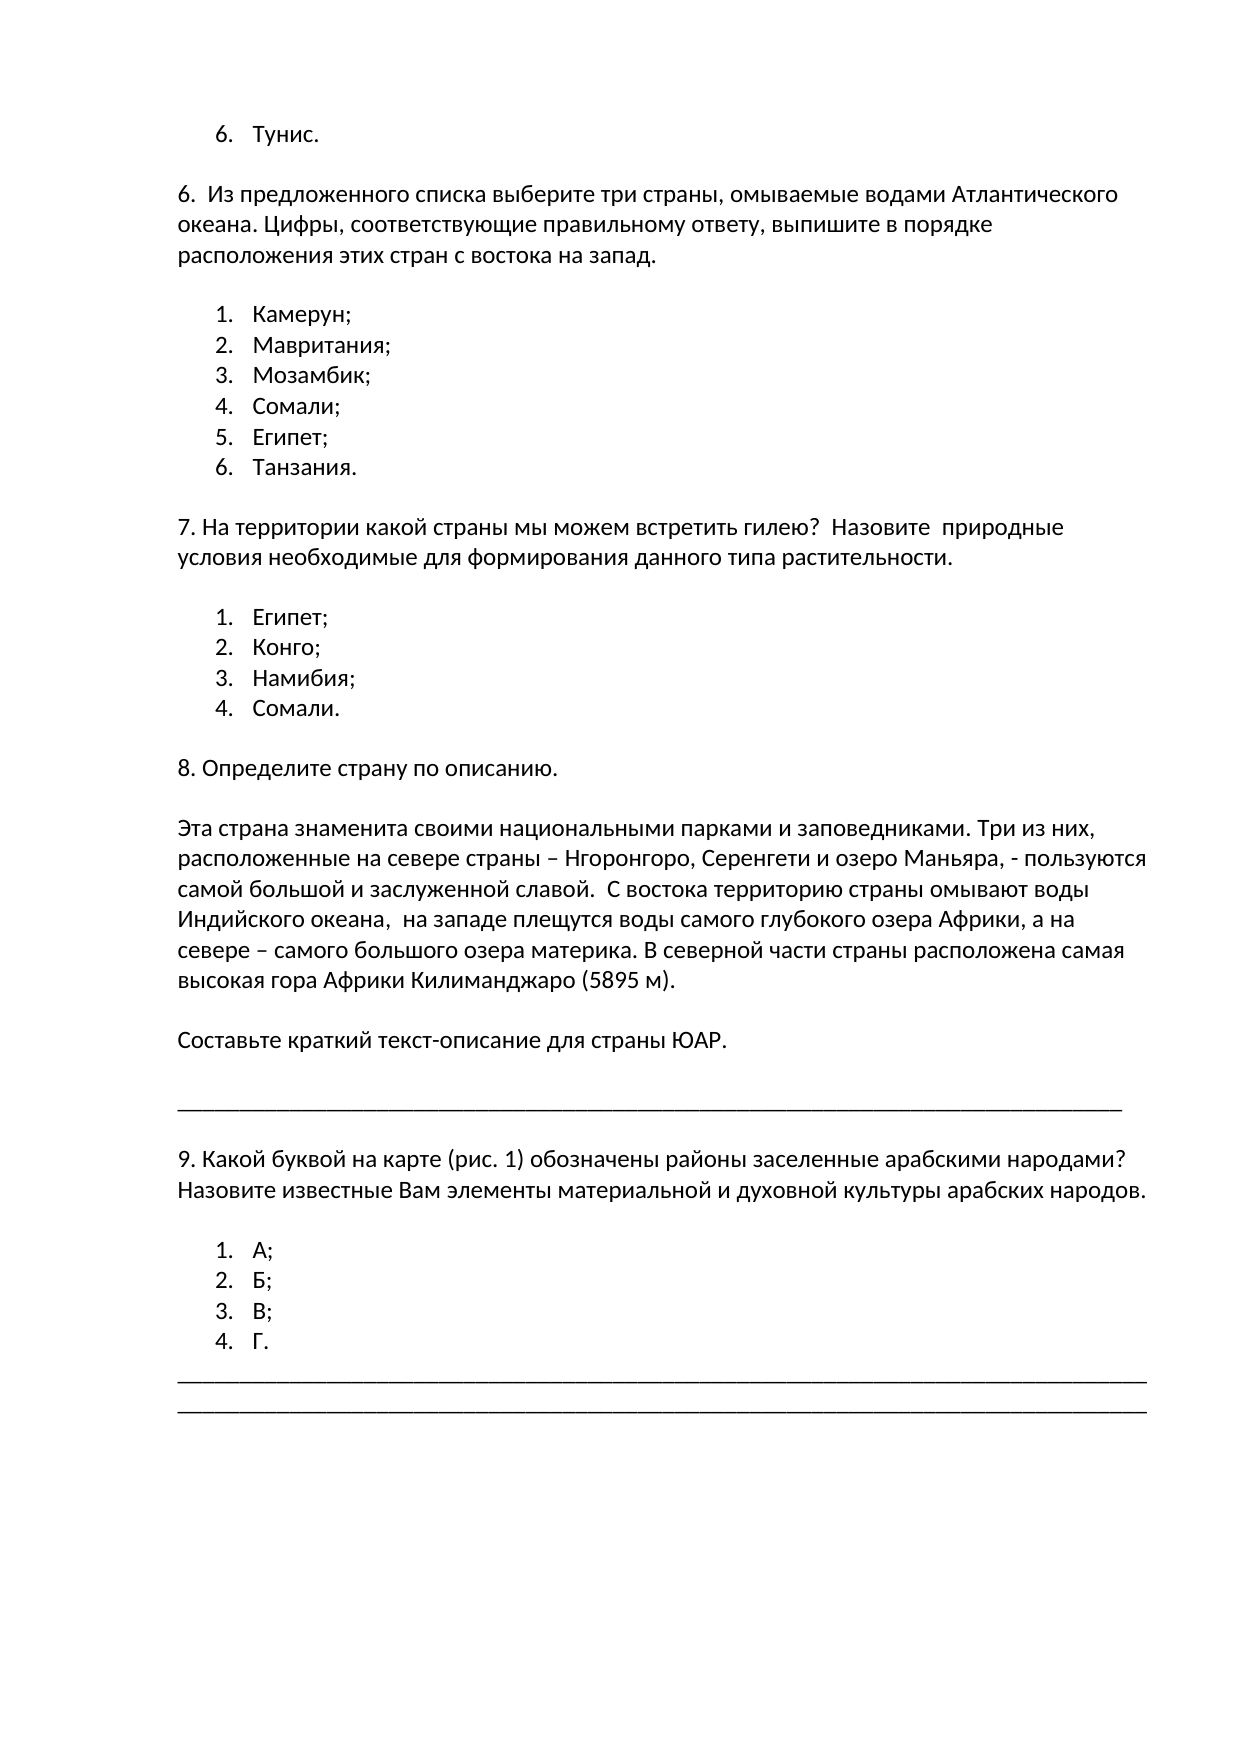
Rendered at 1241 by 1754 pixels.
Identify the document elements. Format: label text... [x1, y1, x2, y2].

list Египет; [215, 421, 1152, 451]
list Мавритания; [215, 329, 1152, 359]
text 8. Определите страну по описанию. [177, 752, 1152, 783]
list Конго; [215, 632, 1152, 662]
list Камерун; [215, 298, 1152, 329]
text 7. На территории какой страны мы можем встретить гилею? Назовите природные условия необходимые для формирования данного типа растительности. [177, 511, 1152, 572]
text 9. Какой буквой на карте (рис. 1) обозначены районы заселенные арабскими народами? Назовите известные Вам элементы материальной и духовной культуры арабских народов. [177, 1144, 1152, 1205]
text ____________________________________________________________________________ [177, 1084, 1152, 1114]
list Б; [215, 1264, 1152, 1295]
list В; [215, 1295, 1152, 1325]
list Намибия; [215, 662, 1152, 693]
text Эта страна знаменита своими национальными парками и заповедниками. Три из них, расположенные на севере страны – Нгоронгоро, Серенгети и озеро Маньяра, - пользуются самой большой и заслуженной славой. С востока территорию страны омывают воды Индийского океана, на западе плещутся воды самого глубокого озера Африки, а на севере – самого большого озера материка. В северной части страны расположена самая высокая гора Африки Килиманджаро (5895 м). [177, 812, 1152, 995]
list А; [215, 1234, 1152, 1264]
list Сомали; [215, 390, 1152, 421]
list Египет; [215, 601, 1152, 632]
list Мозамбик; [215, 359, 1152, 390]
text 6. Из предложенного списка выберите три страны, омываемые водами Атлантического океана. Цифры, соответствующие правильному ответу, выпишите в порядке расположения этих стран с востока на запад. [177, 178, 1152, 269]
text Составьте краткий текст-описание для страны ЮАР. [177, 1024, 1152, 1055]
list Г. [215, 1325, 1152, 1356]
text ____________________________________________________________________________________________________________________________________________________________ [177, 1356, 1152, 1417]
list Тунис. [215, 118, 1152, 149]
list Сомали. [215, 693, 1152, 723]
list Танзания. [215, 451, 1152, 482]
